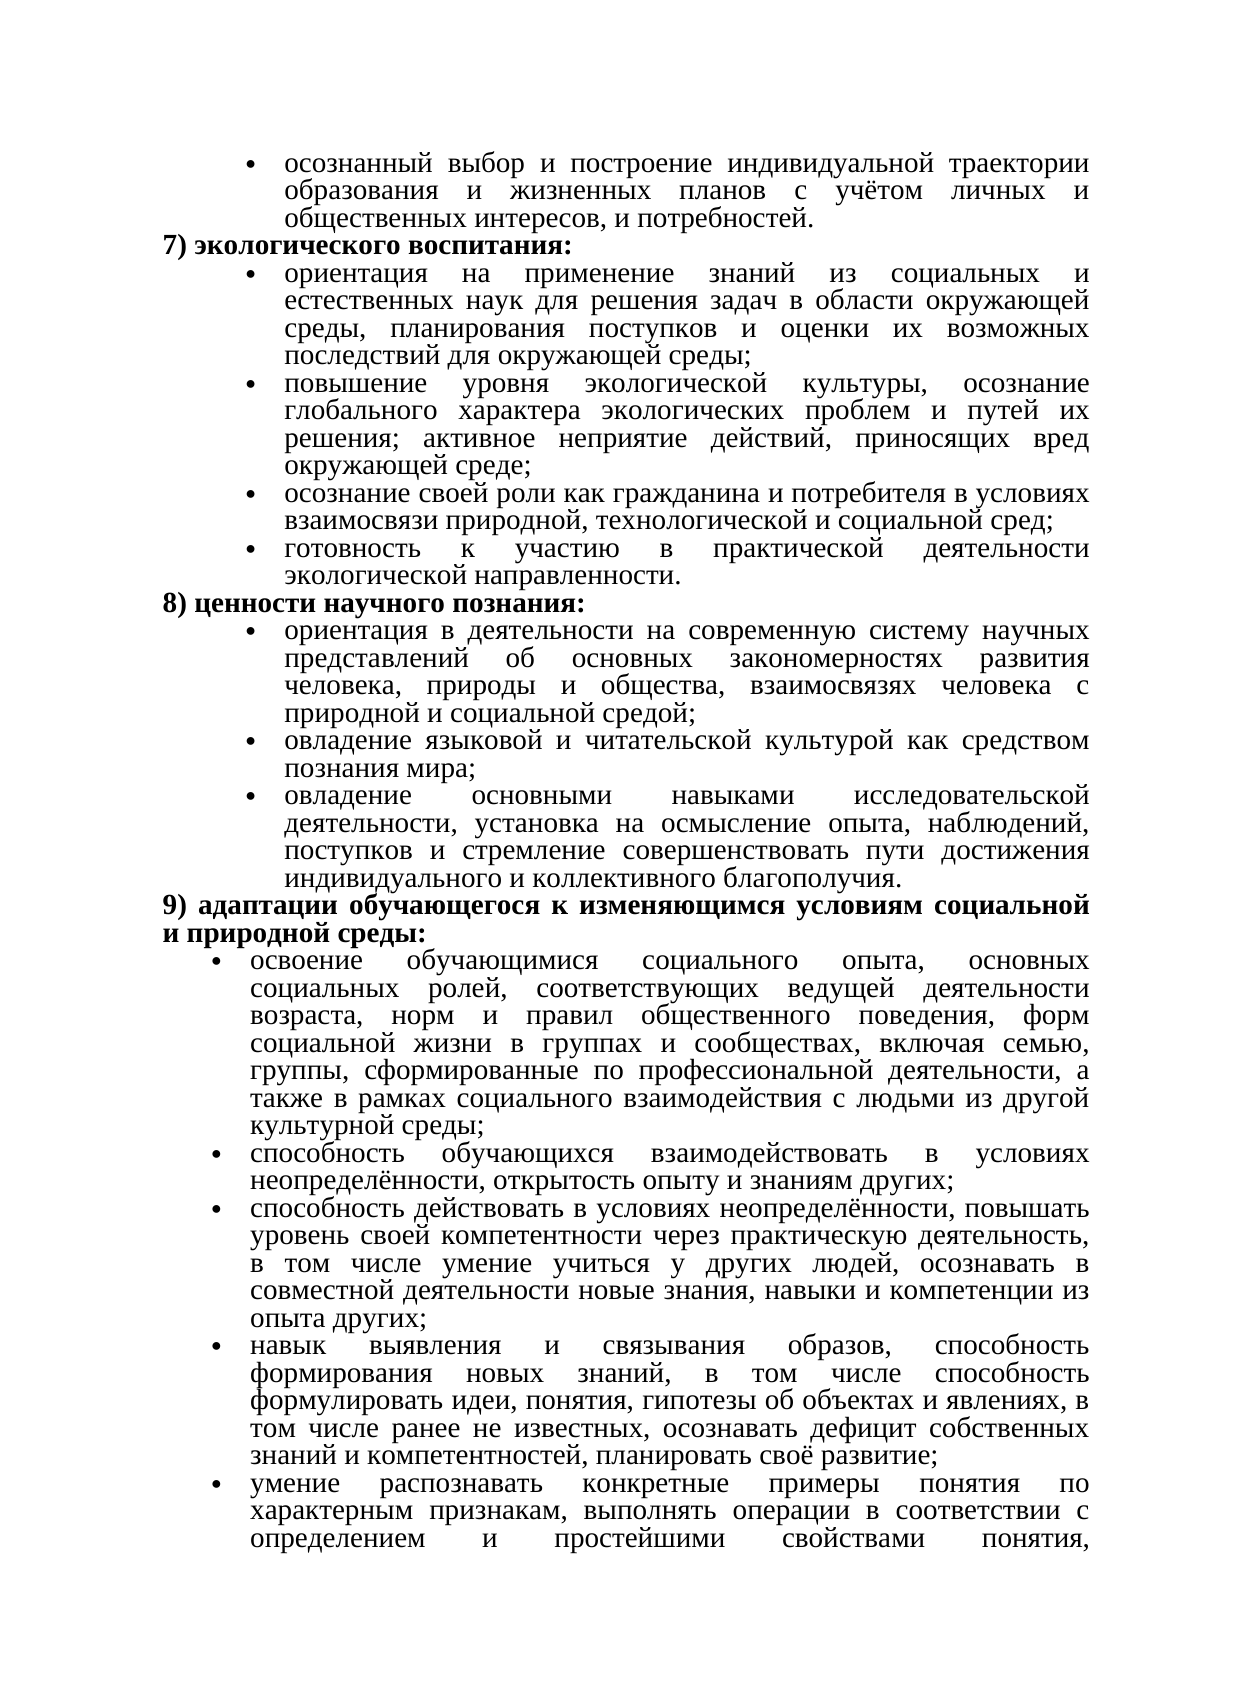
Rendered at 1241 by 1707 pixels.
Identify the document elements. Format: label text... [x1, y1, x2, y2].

list овладение языковой и читательской культурой как средством познания мира; [247, 727, 1090, 782]
list осознанный выбор и построение индивидуальной траектории образования и жизненных планов с учётом личных и общественных интересов, и потребностей. [247, 150, 1090, 232]
list навык выявления и связывания образов, способность формирования новых знаний, в том числе способность формулировать идеи, понятия, гипотезы об объектах и явлениях, в том числе ранее не известных, осознавать дефицит собственных знаний и компетентностей, планировать своё развитие; [212, 1332, 1090, 1470]
text 8) ценности научного познания: [162, 590, 1090, 617]
text 9) адаптации обучающегося к изменяющимся условиям социальной и природной среды: [162, 892, 1090, 947]
list ориентация в деятельности на современную систему научных представлений об основных закономерностях развития человека, природы и общества, взаимосвязях человека с природной и социальной средой; [247, 617, 1090, 727]
list способность действовать в условиях неопределённости, повышать уровень своей компетентности через практическую деятельность, в том числе умение учиться у других людей, осознавать в совместной деятельности новые знания, навыки и компетенции из опыта других; [212, 1195, 1090, 1332]
list способность обучающихся взаимодействовать в условиях неопределённости, открытость опыту и знаниям других; [212, 1140, 1090, 1195]
list ориентация на применение знаний из социальных и естественных наук для решения задач в области окружающей среды, планирования поступков и оценки их возможных последствий для окружающей среды; [247, 260, 1090, 370]
list повышение уровня экологической культуры, осознание глобального характера экологических проблем и путей их решения; активное неприятие действий, приносящих вред окружающей среде; [247, 370, 1090, 480]
list освоение обучающимися социального опыта, основных социальных ролей, соответствующих ведущей деятельности возраста, норм и правил общественного поведения, форм социальной жизни в группах и сообществах, включая семью, группы, сформированные по профессиональной деятельности, а также в рамках социального взаимодействия с людьми из другой культурной среды; [212, 947, 1090, 1140]
text 7) экологического воспитания: [162, 232, 1090, 260]
list готовность к участию в практической деятельности экологической направленности. [247, 535, 1090, 590]
list овладение основными навыками исследовательской деятельности, установка на осмысление опыта, наблюдений, поступков и стремление совершенствовать пути достижения индивидуального и коллективного благополучия. [247, 782, 1090, 892]
list осознание своей роли как гражданина и потребителя в условиях взаимосвязи природной, технологической и социальной сред; [247, 480, 1090, 535]
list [212, 1470, 1090, 1552]
